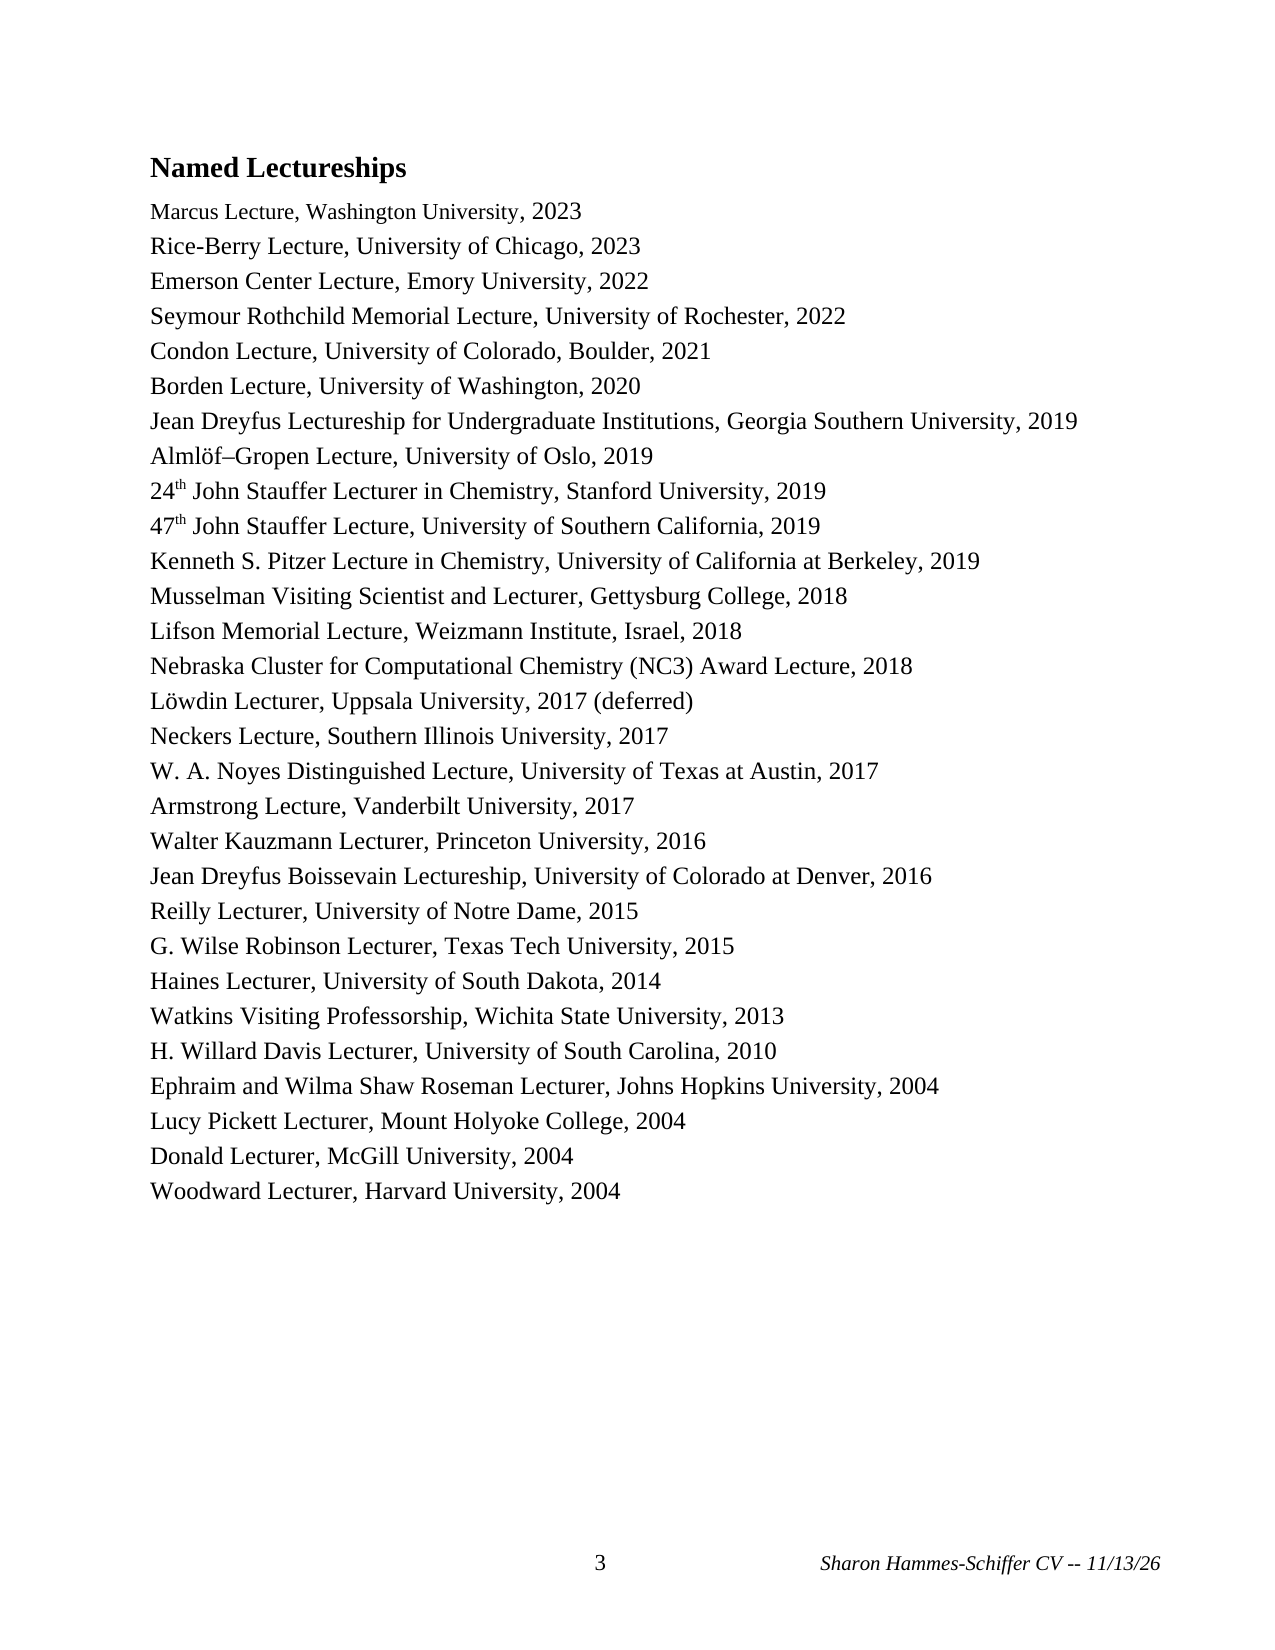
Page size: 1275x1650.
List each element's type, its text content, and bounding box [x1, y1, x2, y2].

text Neckers Lecture, Southern Illinois University, 2017 [150, 721, 1125, 750]
text Jean Dreyfus Boissevain Lectureship, University of Colorado at Denver, 2016 [150, 861, 1125, 890]
text Named Lectureships [150, 150, 1125, 183]
text Woodward Lecturer, Harvard University, 2004 [150, 1176, 1125, 1205]
text Nebraska Cluster for Computational Chemistry (NC3) Award Lecture, 2018 [150, 651, 1125, 680]
text Marcus Lecture, Washington University, 2023 [150, 196, 1125, 225]
text Lucy Pickett Lecturer, Mount Holyoke College, 2004 [150, 1106, 1125, 1135]
text Borden Lecture, University of Washington, 2020 [150, 371, 1125, 400]
text Walter Kauzmann Lecturer, Princeton University, 2016 [150, 826, 1125, 855]
text Donald Lecturer, McGill University, 2004 [150, 1141, 1125, 1170]
text G. Wilse Robinson Lecturer, Texas Tech University, 2015 [150, 931, 1125, 960]
text H. Willard Davis Lecturer, University of South Carolina, 2010 [150, 1036, 1125, 1065]
text Musselman Visiting Scientist and Lecturer, Gettysburg College, 2018 [150, 581, 1125, 610]
text Ephraim and Wilma Shaw Roseman Lecturer, Johns Hopkins University, 2004 [150, 1071, 1125, 1100]
text Condon Lecture, University of Colorado, Boulder, 2021 [150, 336, 1125, 365]
text Lifson Memorial Lecture, Weizmann Institute, Israel, 2018 [150, 616, 1125, 645]
text Jean Dreyfus Lectureship for Undergraduate Institutions, Georgia Southern University, 2019 [150, 406, 1125, 435]
text Reilly Lecturer, University of Notre Dame, 2015 [150, 896, 1125, 925]
text Rice-Berry Lecture, University of Chicago, 2023 [150, 231, 1125, 260]
text Löwdin Lecturer, Uppsala University, 2017 (deferred) [150, 686, 1125, 715]
text Seymour Rothchild Memorial Lecture, University of Rochester, 2022 [150, 301, 1125, 330]
text Armstrong Lecture, Vanderbilt University, 2017 [150, 791, 1125, 820]
text Haines Lecturer, University of South Dakota, 2014 [150, 966, 1125, 995]
text 24th John Stauffer Lecturer in Chemistry, Stanford University, 2019 [150, 476, 1125, 505]
text W. A. Noyes Distinguished Lecture, University of Texas at Austin, 2017 [150, 756, 1125, 785]
text 47th John Stauffer Lecture, University of Southern California, 2019 [150, 511, 1125, 540]
text Emerson Center Lecture, Emory University, 2022 [150, 266, 1125, 295]
text Kenneth S. Pitzer Lecture in Chemistry, University of California at Berkeley, 2019 [150, 546, 1125, 575]
text Watkins Visiting Professorship, Wichita State University, 2013 [150, 1001, 1125, 1030]
text Almlöf–Gropen Lecture, University of Oslo, 2019 [150, 441, 1125, 470]
